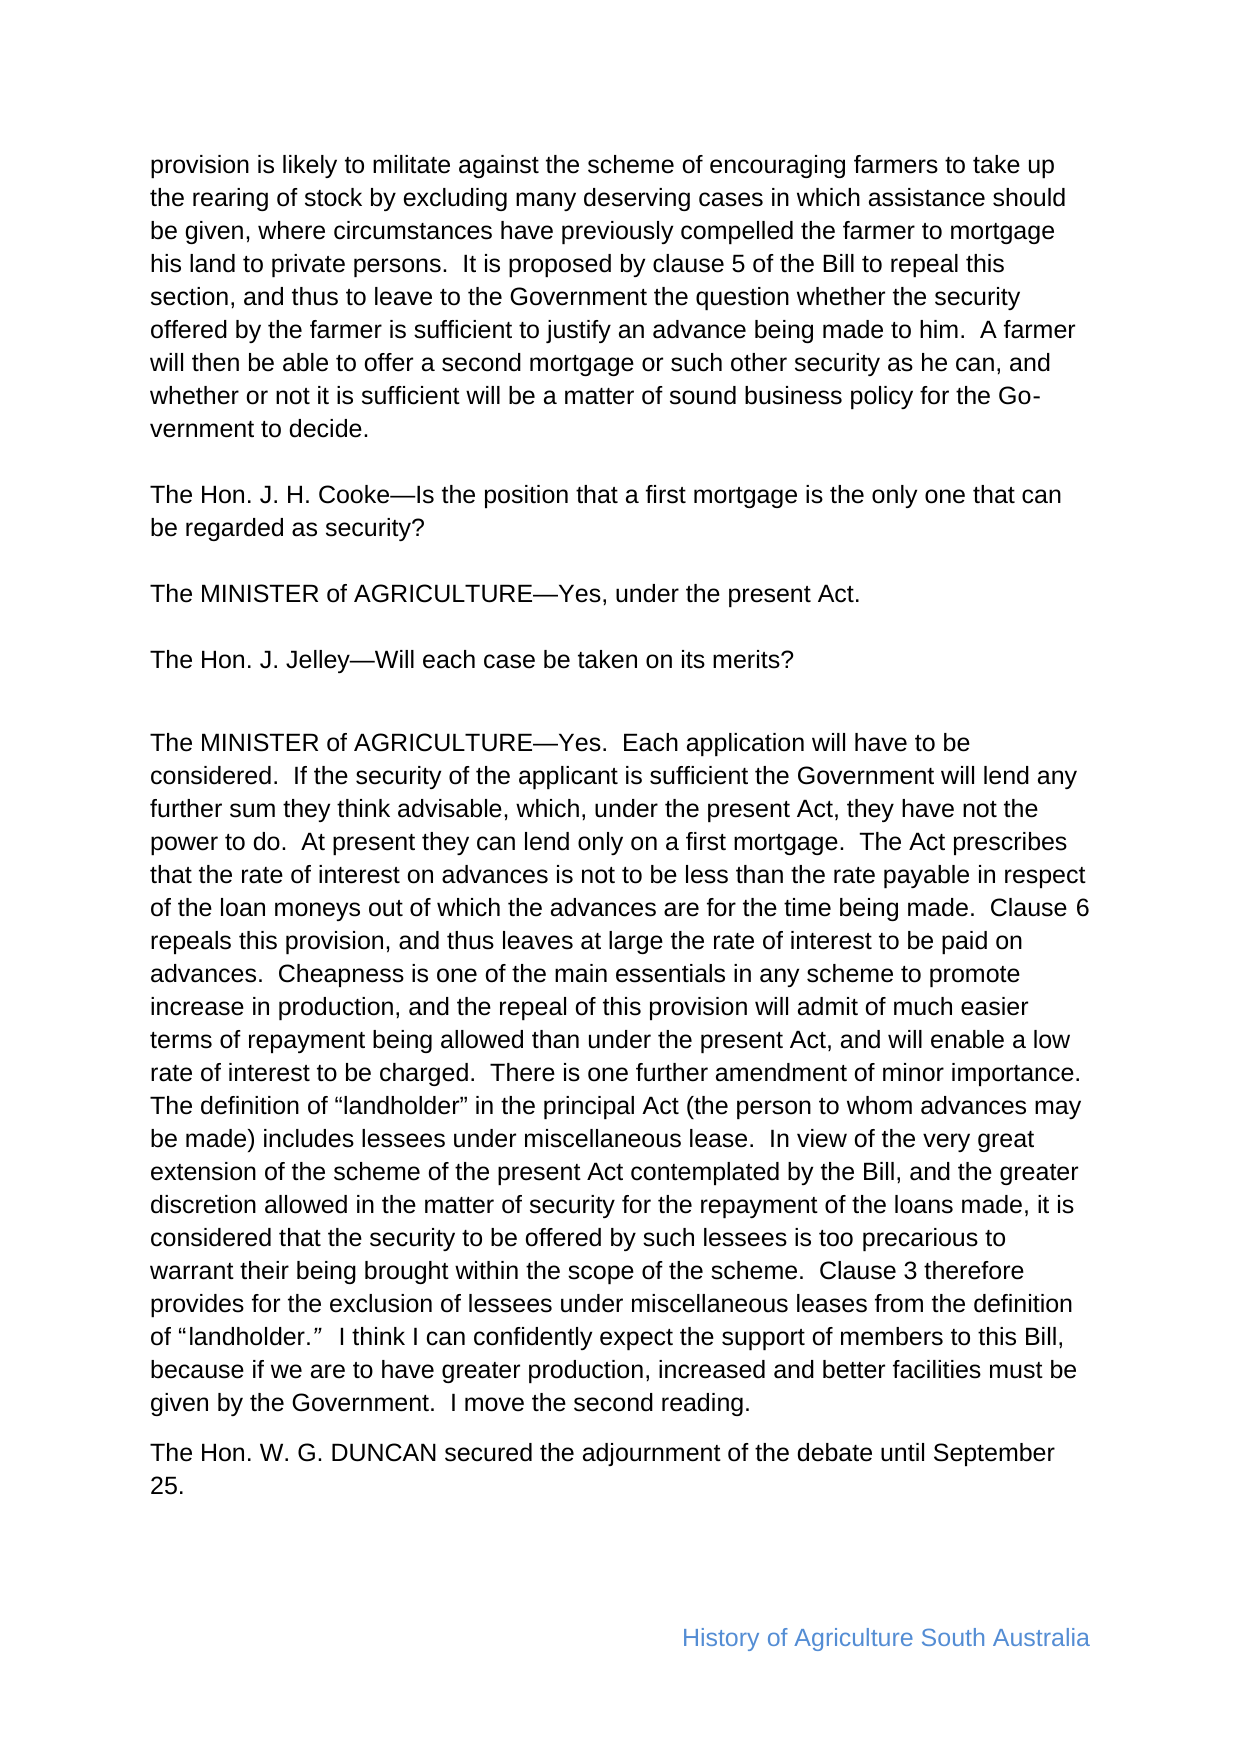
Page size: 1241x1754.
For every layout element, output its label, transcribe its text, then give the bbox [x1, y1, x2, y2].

text The Hon. J. H. Cooke—Is the position that a first mortgage is the only one that can be regarded as security? [150, 480, 1086, 542]
text The MINISTER of AGRICULTURE—Yes, under the present Act. [150, 579, 1086, 608]
text The Hon. J. Jelley—Will each case be taken on its merits? [150, 645, 1086, 674]
text The MINISTER of AGRICULTURE—Yes. Each application will have to be considered. If the security of the applicant is sufficient the Government will lend any further sum they think advisable, which, under the present Act, they have not the power to do. At present they can lend only on a first mortgage. The Act prescribes that the rate of interest on advances is not to be less than the rate payable in respect of the loan moneys out of which the advances are for the time being made. Clause 6 repeals this provision, and thus leaves at large the rate of interest to be paid on advances. Cheapness is one of the main essentials in any scheme to promote increase in production, and the repeal of this provision will admit of much easier terms of repayment being allowed than under the present Act, and will enable a low rate of interest to be charged. There is one further amendment of minor importance. The definition of “landholder” in the principal Act (the person to whom advances may be made) includes lessees under miscellaneous lease. In view of the very great extension of the scheme of the present Act contemplated by the Bill, and the greater discretion allowed in the matter of security for the repayment of the loans made, it is considered that the security to be offered by such lessees is too precarious to warrant their being brought within the scope of the scheme. Clause 3 therefore provides for the exclusion of lessees under miscellaneous leases from the definition of “landholder.” I think I can confidently expect the support of members to this Bill, because if we are to have greater production, increased and better facilities must be given by the Government. I move the second reading. [150, 728, 1090, 1417]
text The Hon. W. G. DUNCAN secured the adjournment of the debate until September 25. [150, 1438, 1090, 1500]
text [150, 150, 1086, 443]
